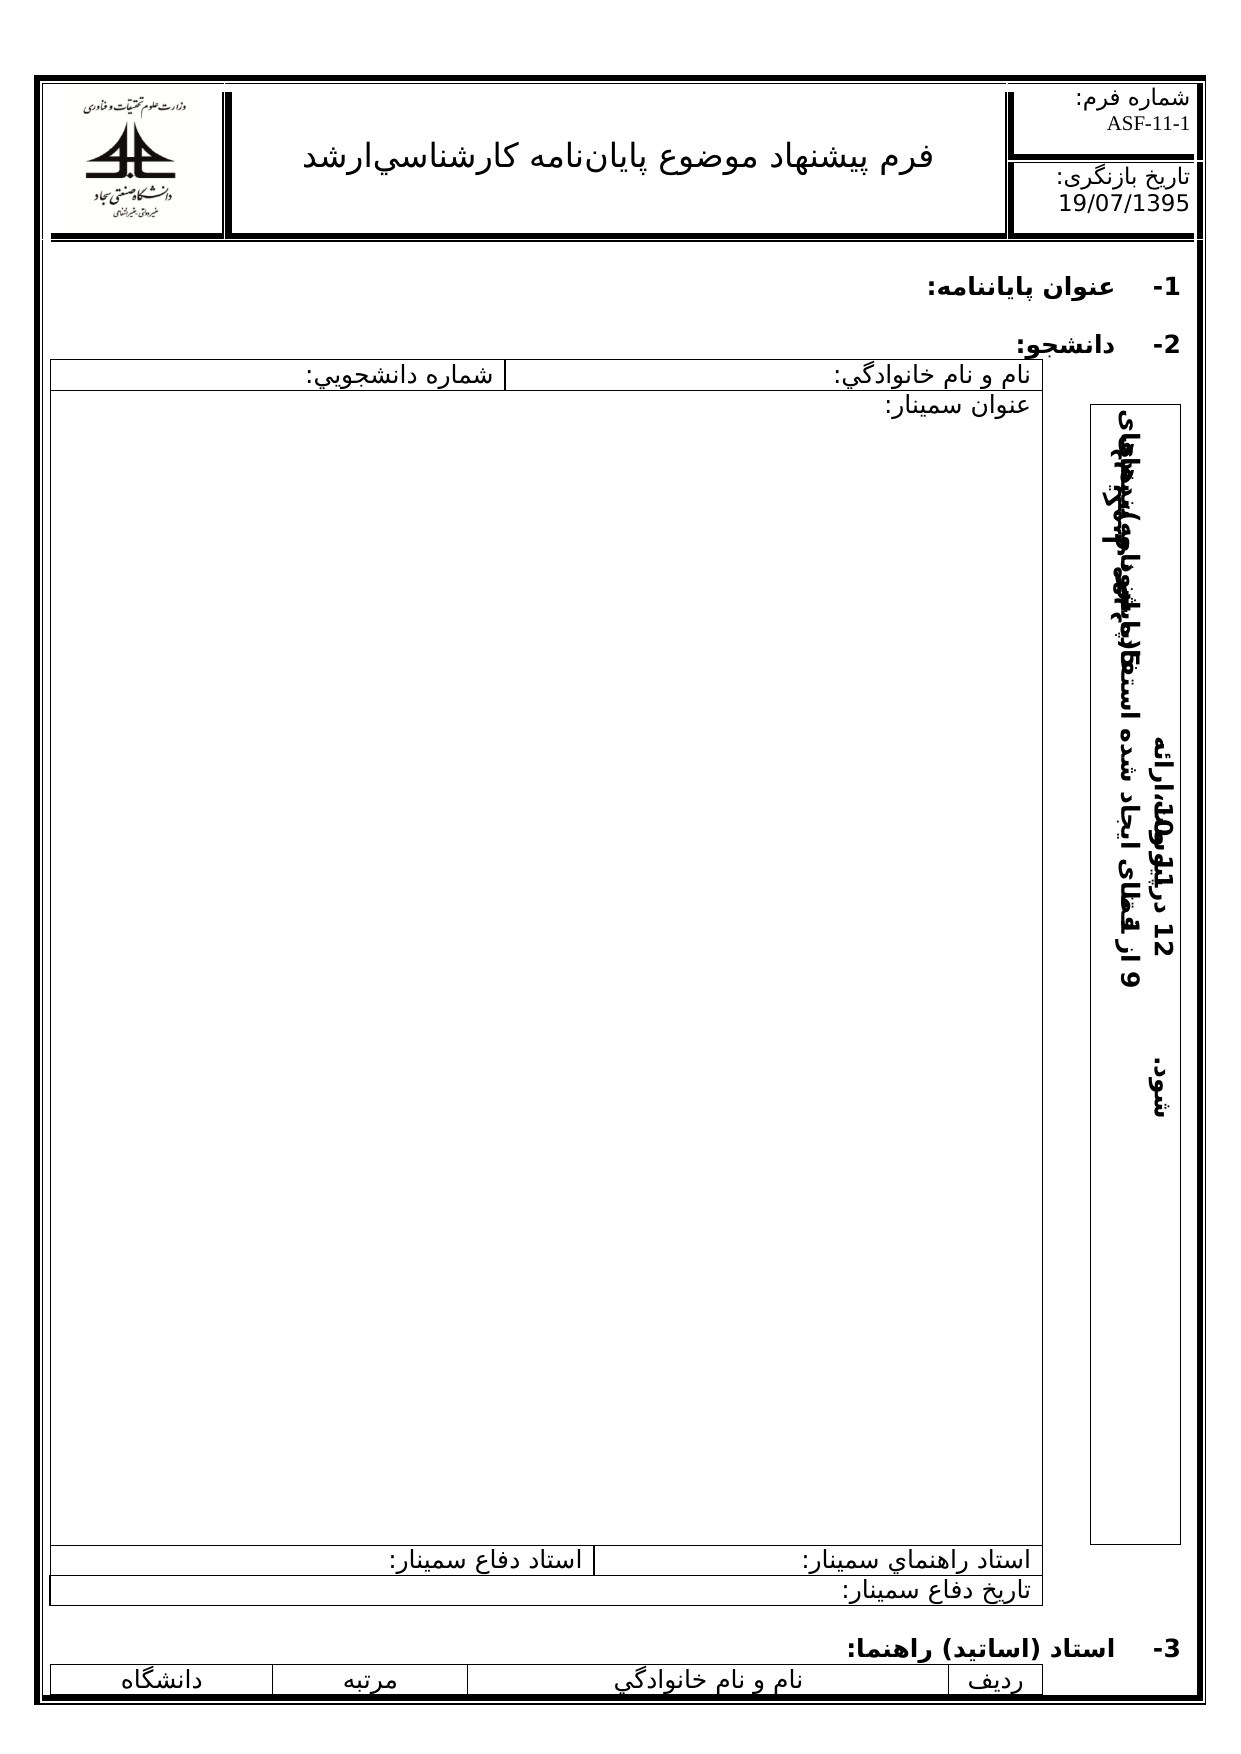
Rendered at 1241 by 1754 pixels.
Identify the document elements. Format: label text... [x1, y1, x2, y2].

table_header [40, 81, 227, 232]
table_header شماره فرم: ASF-11-1 [1010, 84, 1197, 154]
table_header فرم پيشنهاد موضوع پايان‌نامه کارشناسي‌ارشد [227, 81, 1009, 232]
table_cell تاریخ بازنگری: 19/07/1395 [1010, 154, 1202, 232]
